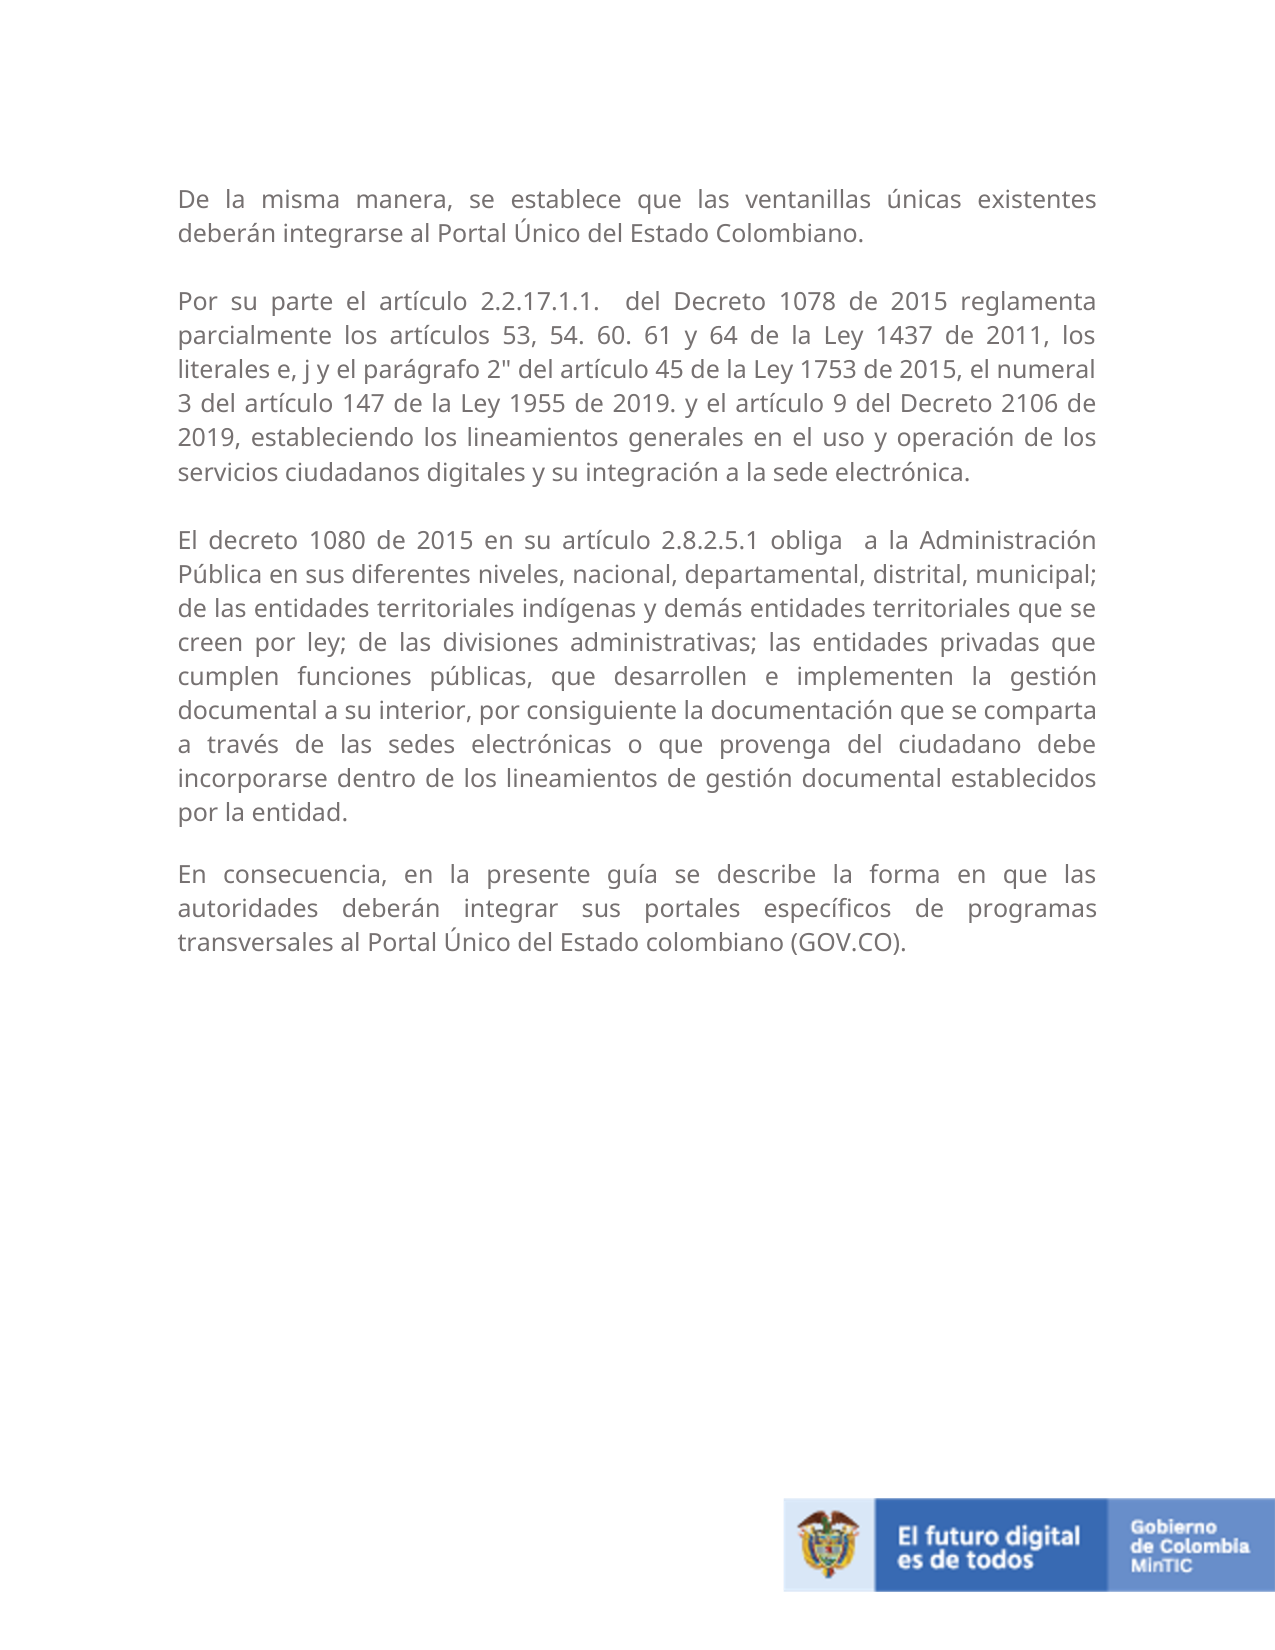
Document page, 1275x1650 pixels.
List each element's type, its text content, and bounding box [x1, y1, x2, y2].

text El decreto 1080 de 2015 en su artículo 2.8.2.5.1 obliga a la Administración Pública en sus diferentes niveles, nacional, departamental, distrital, municipal; de las entidades territoriales indígenas y demás entidades territoriales que se creen por ley; de las divisiones administrativas; las entidades privadas que cumplen funciones públicas, que desarrollen e implementen la gestión documental a su interior, por consiguiente la documentación que se comparta a través de las sedes electrónicas o que provenga del ciudadano debe incorporarse dentro de los lineamientos de gestión documental establecidos por la entidad. [177, 522, 1098, 829]
text De la misma manera, se establece que las ventanillas únicas existentes deberán integrarse al Portal Único del Estado Colombiano. [177, 182, 1098, 250]
text Por su parte el artículo 2.2.17.1.1. del Decreto 1078 de 2015 reglamenta parcialmente los artículos 53, 54. 60. 61 y 64 de la Ley 1437 de 2011, los literales e, j y el parágrafo 2" del artículo 45 de la Ley 1753 de 2015, el numeral 3 del artículo 147 de la Ley 1955 de 2019. y el artículo 9 del Decreto 2106 de 2019, estableciendo los lineamientos generales en el uso y operación de los servicios ciudadanos digitales y su integración a la sede electrónica. [177, 284, 1098, 488]
text En consecuencia, en la presente guía se describe la forma en que las autoridades deberán integrar sus portales específicos de programas transversales al Portal Único del Estado colombiano (GOV.CO). [177, 857, 1098, 959]
picture [783, 1498, 1275, 1592]
